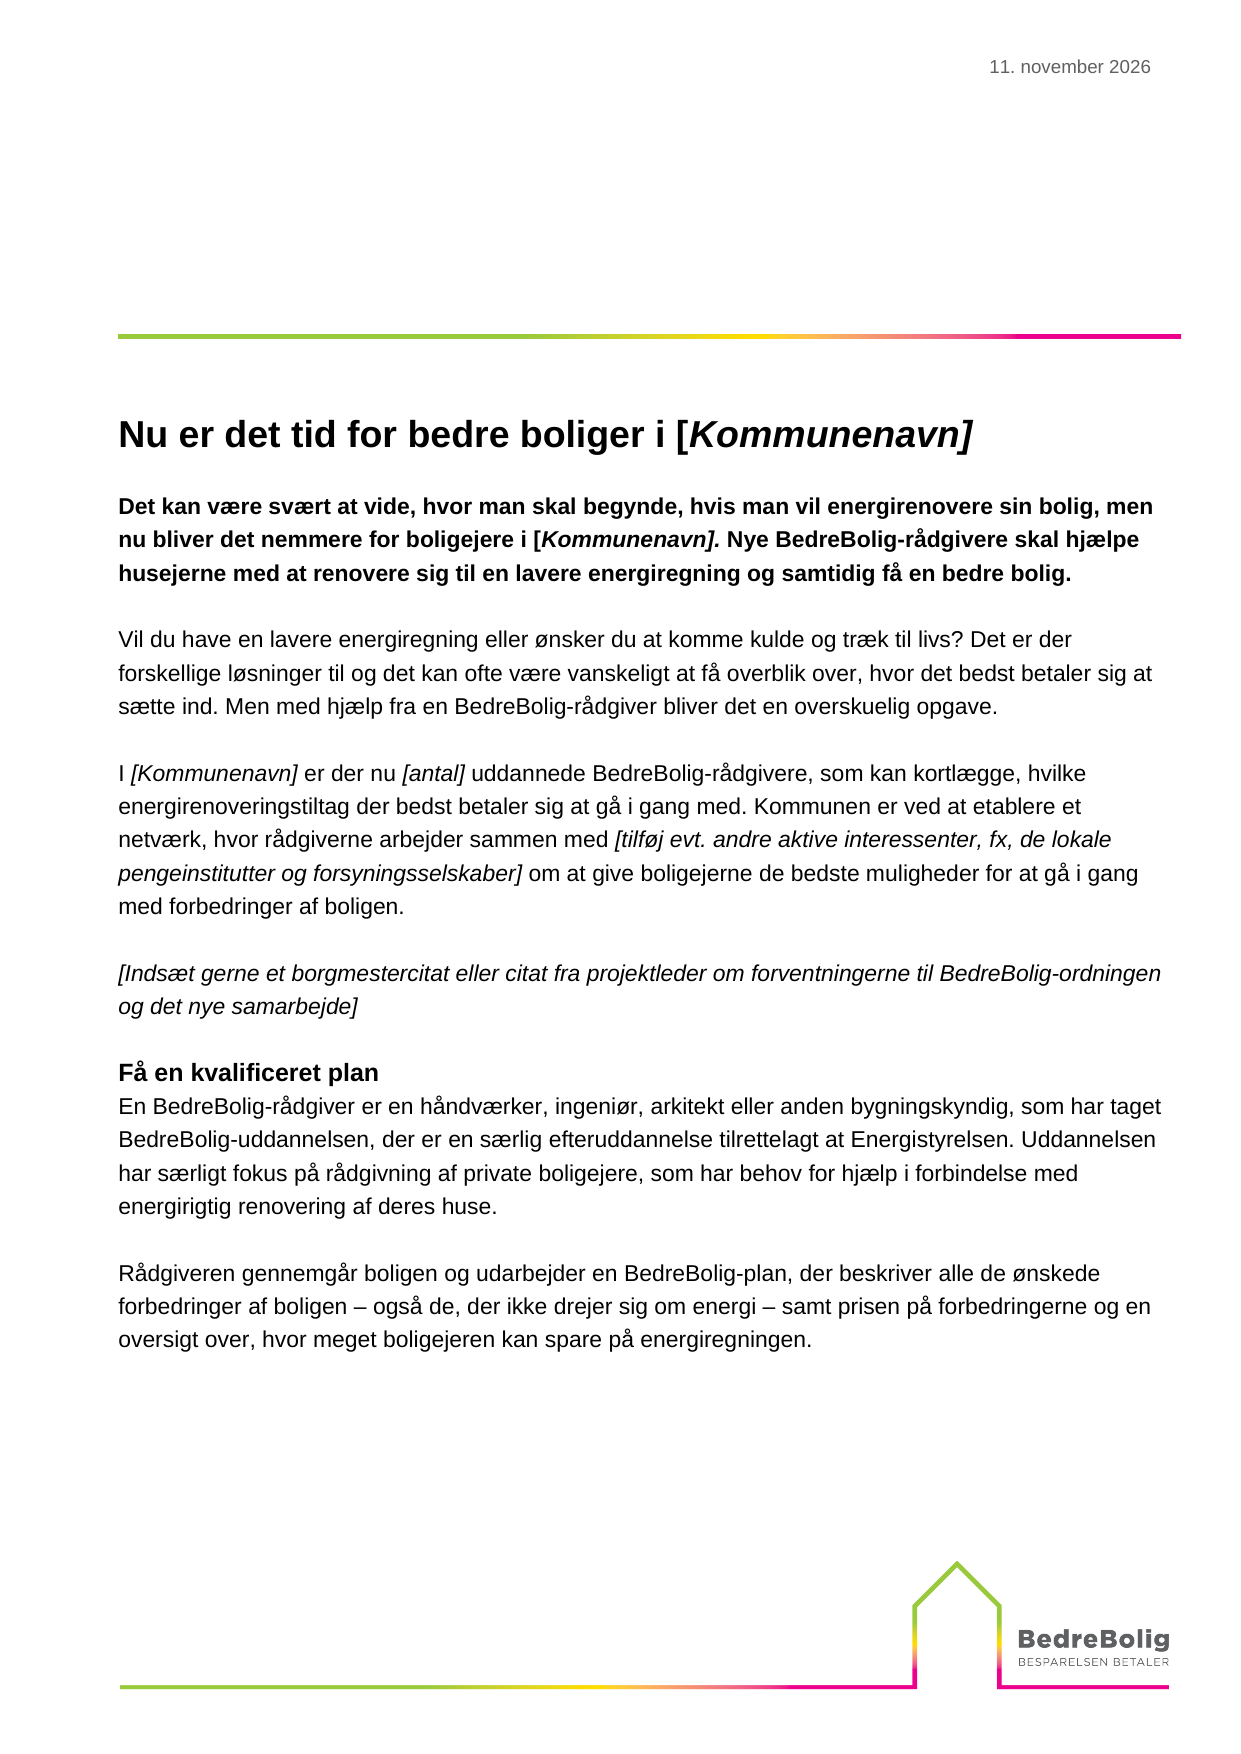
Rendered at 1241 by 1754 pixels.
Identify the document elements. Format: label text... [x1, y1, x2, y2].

text Nu er det tid for bedre boliger i [Kommunenavn] [118, 421, 1169, 488]
text Det kan være svært at vide, hvor man skal begynde, hvis man vil energirenovere sin bolig, men nu bliver det nemmere for boligejere i [Kommunenavn]. Nye BedreBolig-rådgivere skal hjælpe husejerne med at renovere sig til en lavere energiregning og samtidig få en bedre bolig. [118, 488, 1169, 588]
text [Indsæt gerne et borgmestercitat eller citat fra projektleder om forventningerne til BedreBolig-ordningen og det nye samarbejde] [118, 954, 1169, 1021]
text I [Kommunenavn] er der nu [antal] uddannede BedreBolig-rådgivere, som kan kortlægge, hvilke energirenoveringstiltag der bedst betaler sig at gå i gang med. Kommunen er ved at etablere et netværk, hvor rådgiverne arbejder sammen med [tilføj evt. andre aktive interessenter, fx, de lokale pengeinstitutter og forsyningsselskaber] om at give boligejerne de bedste muligheder for at gå i gang med forbedringer af boligen. [118, 754, 1169, 921]
text Få en kvalificeret plan [118, 1054, 1169, 1088]
text Rådgiveren gennemgår boligen og udarbejder en BedreBolig-plan, der beskriver alle de ønskede forbedringer af boligen – også de, der ikke drejer sig om energi – samt prisen på forbedringerne og en oversigt over, hvor meget boligejeren kan spare på energiregningen. [118, 1254, 1169, 1354]
picture [118, 334, 1182, 339]
picture [120, 1561, 1169, 1690]
text Vil du have en lavere energiregning eller ønsker du at komme kulde og træk til livs? Det er der forskellige løsninger til og det kan ofte være vanskeligt at få overblik over, hvor det bedst betaler sig at sætte ind. Men med hjælp fra en BedreBolig-rådgiver bliver det en overskuelig opgave. [118, 621, 1169, 721]
text En BedreBolig-rådgiver er en håndværker, ingeniør, arkitekt eller anden bygningskyndig, som har taget BedreBolig-uddannelsen, der er en særlig efteruddannelse tilrettelagt at Energistyrelsen. Uddannelsen har særligt fokus på rådgivning af private boligejere, som har behov for hjælp i forbindelse med energirigtig renovering af deres huse. [118, 1088, 1169, 1221]
